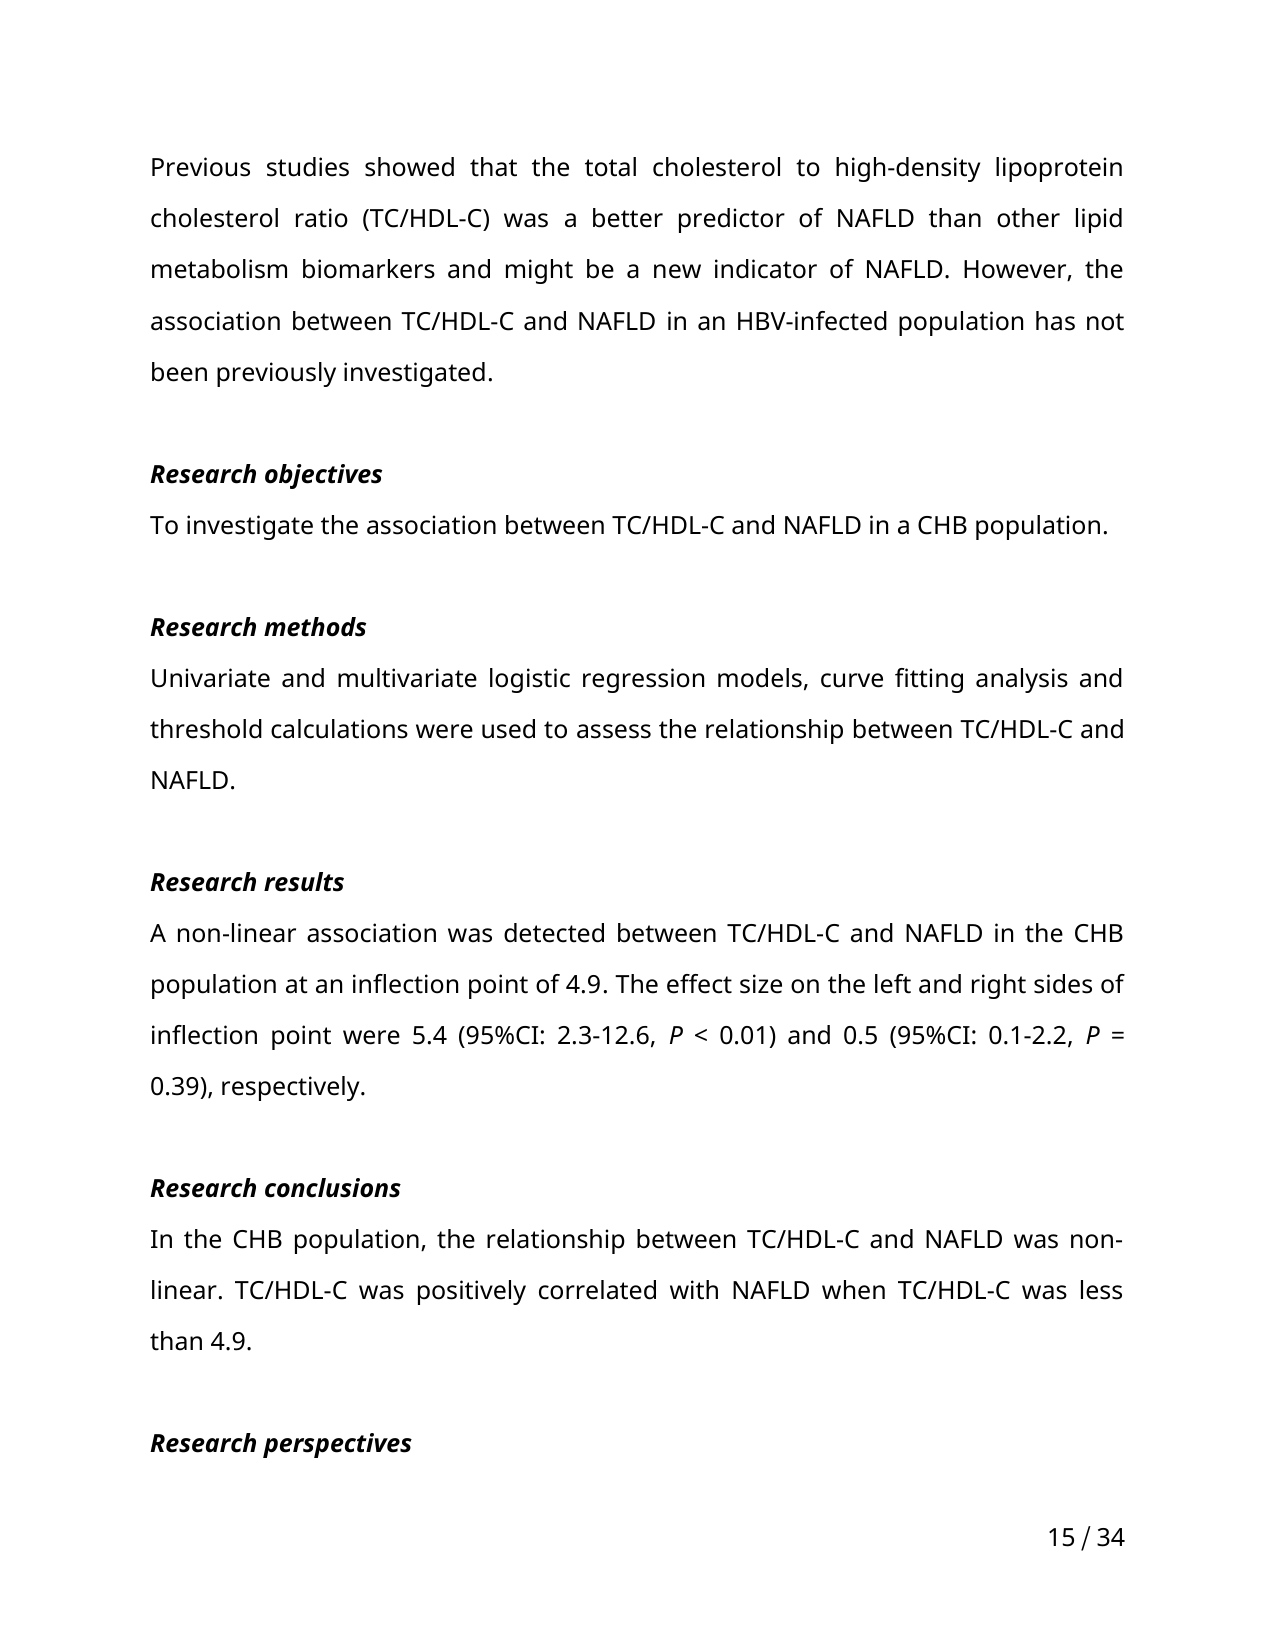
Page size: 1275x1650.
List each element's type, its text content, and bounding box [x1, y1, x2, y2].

text Research objectives [150, 456, 1125, 490]
text A non-linear association was detected between TC/HDL-C and NAFLD in the CHB population at an inflection point of 4.9. The effect size on the left and right sides of inflection point were 5.4 (95%CI: 2.3-12.6, P < 0.01) and 0.5 (95%CI: 0.1-2.2, P = 0.39), respectively. [150, 916, 1125, 1103]
text To investigate the association between TC/HDL-C and NAFLD in a CHB population. [150, 507, 1125, 541]
text In the CHB population, the relationship between TC/HDL-C and NAFLD was non-linear. TC/HDL-C was positively correlated with NAFLD when TC/HDL-C was less than 4.9. [150, 1222, 1125, 1358]
text Research perspectives [150, 1426, 1125, 1460]
text Research results [150, 864, 1125, 899]
text Univariate and multivariate logistic regression models, curve fitting analysis and threshold calculations were used to assess the relationship between TC/HDL-C and NAFLD. [150, 660, 1125, 797]
text Research methods [150, 609, 1125, 643]
text Research conclusions [150, 1171, 1125, 1205]
text Previous studies showed that the total cholesterol to high-density lipoprotein cholesterol ratio (TC/HDL-C) was a better predictor of NAFLD than other lipid metabolism biomarkers and might be a new indicator of NAFLD. However, the association between TC/HDL-C and NAFLD in an HBV-infected population has not been previously investigated. [150, 150, 1125, 388]
